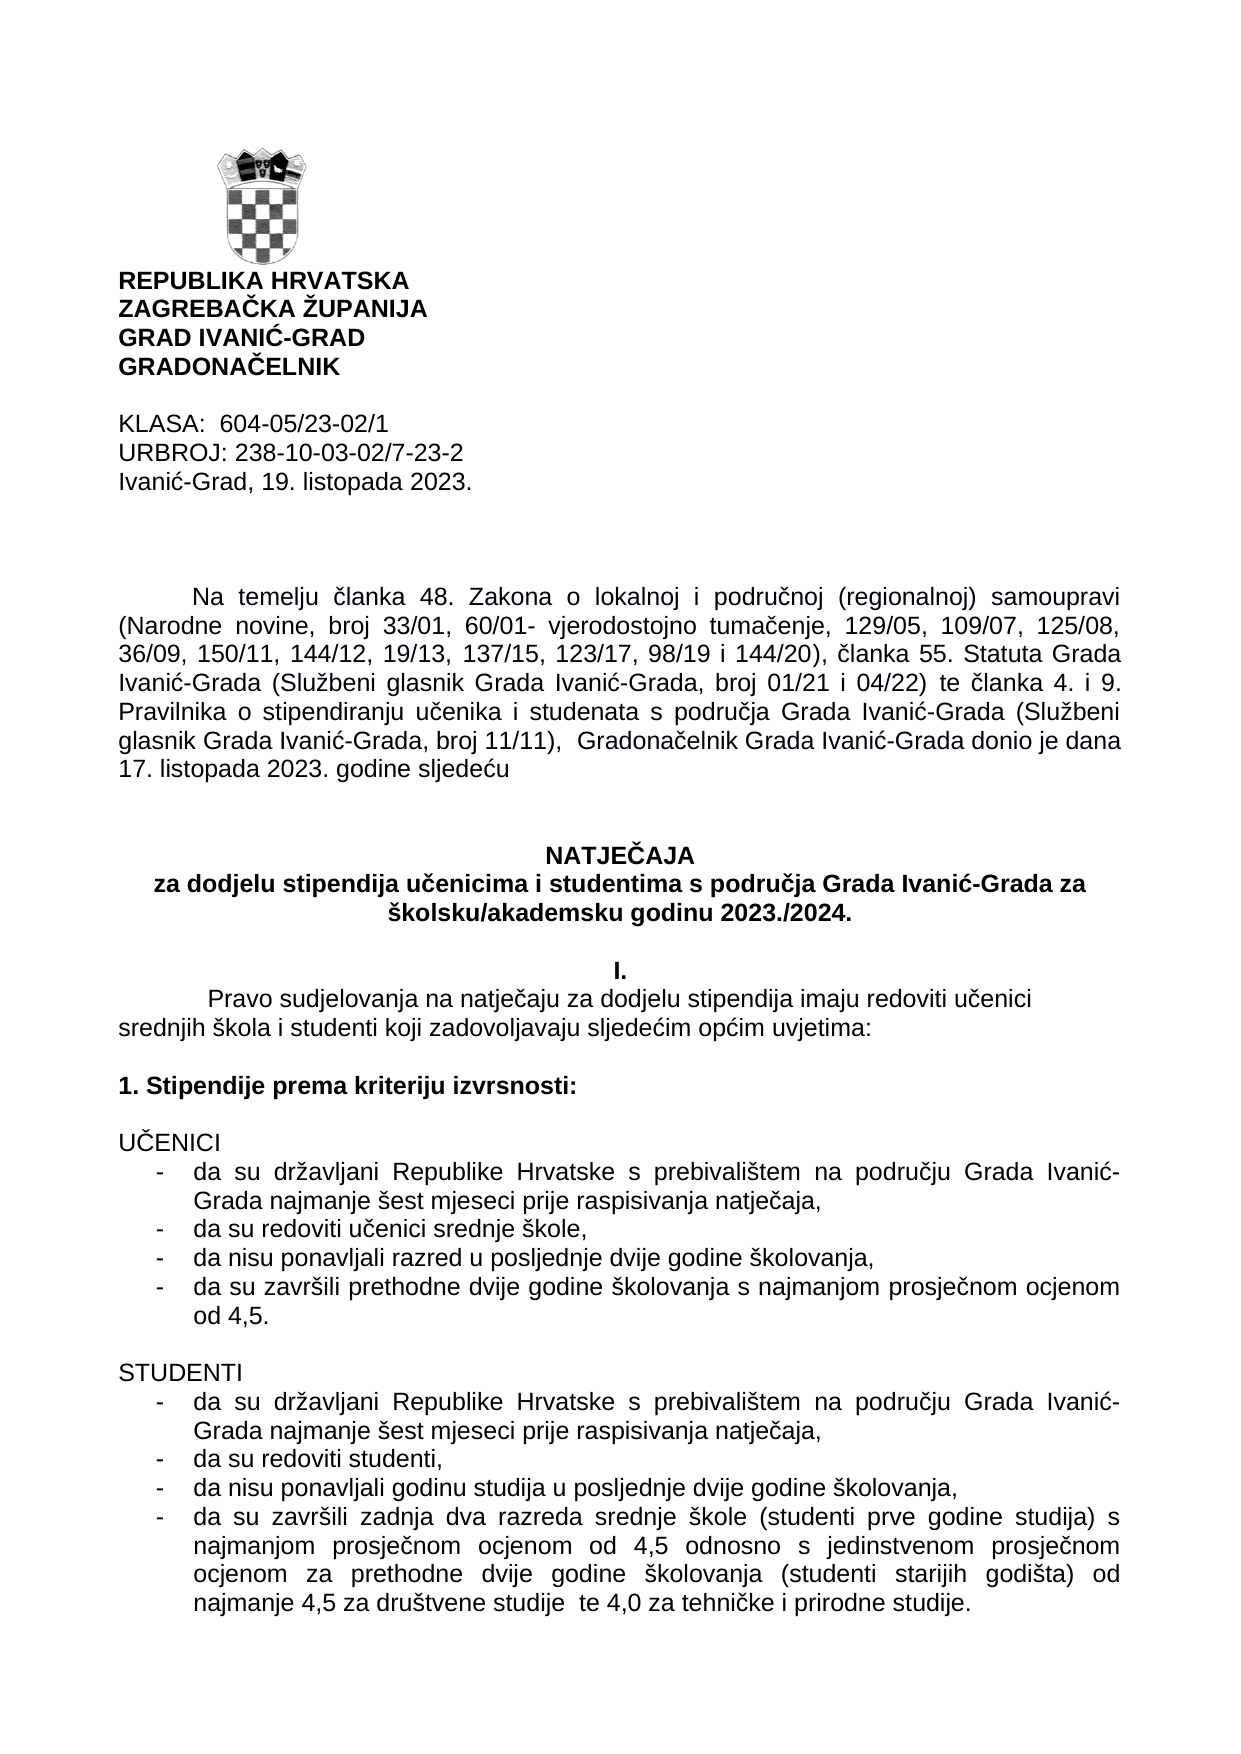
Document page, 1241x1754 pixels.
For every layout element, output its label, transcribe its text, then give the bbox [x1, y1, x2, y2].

list da su redoviti učenici srednje škole, [156, 1214, 1122, 1243]
text UČENICI [118, 1128, 1122, 1157]
text ZAGREBAČKA ŽUPANIJA [118, 294, 1122, 323]
list da nisu ponavljali razred u posljednje dvije godine školovanja, [156, 1243, 1122, 1272]
text KLASA: 604-05/23-02/1 [118, 409, 1122, 438]
list da su završili zadnja dva razreda srednje škole (studenti prve godine studija) s najmanjom prosječnom ocjenom od 4,5 odnosno s jedinstvenom prosječnom ocjenom za prethodne dvije godine školovanja (studenti starijih godišta) od najmanje 4,5 za društvene studije te 4,0 za tehničke i prirodne studije. [156, 1502, 1122, 1617]
text Ivanić-Grad, 19. listopada 2023. [118, 467, 1122, 496]
text NATJEČAJA [118, 841, 1122, 869]
text GRAD IVANIĆ-GRAD [118, 323, 1122, 352]
text STUDENTI [118, 1358, 1122, 1387]
text Na temelju članka 48. Zakona o lokalnoj i područnoj (regionalnoj) samoupravi (Narodne novine, broj 33/01, 60/01- vjerodostojno tumačenje, 129/05, 109/07, 125/08, 36/09, 150/11, 144/12, 19/13, 137/15, 123/17, 98/19 i 144/20), članka 55. Statuta Grada Ivanić-Grada (Službeni glasnik Grada Ivanić-Grada, broj 01/21 i 04/22) te članka 4. i 9. Pravilnika o stipendiranju učenika i studenata s područja Grada Ivanić-Grada (Službeni glasnik Grada Ivanić-Grada, broj 11/11), Gradonačelnik Grada Ivanić-Grada donio je dana 17. listopada 2023. godine sljedeću [118, 582, 1122, 783]
text za dodjelu stipendija učenicima i studentima s područja Grada Ivanić-Grada za školsku/akademsku godinu 2023./2024. [118, 869, 1122, 927]
list da su državljani Republike Hrvatske s prebivalištem na području Grada Ivanić-Grada najmanje šest mjeseci prije raspisivanja natječaja, [156, 1387, 1122, 1444]
list da su završili prethodne dvije godine školovanja s najmanjom prosječnom ocjenom od 4,5. [156, 1272, 1122, 1329]
text srednjih škola i studenti koji zadovoljavaju sljedećim općim uvjetima: [118, 1013, 1122, 1042]
text URBROJ: 238-10-03-02/7-23-2 [118, 438, 1122, 467]
text REPUBLIKA HRVATSKA [118, 266, 1122, 294]
text Pravo sudjelovanja na natječaju za dodjelu stipendija imaju redoviti učenici [118, 984, 1122, 1013]
picture [215, 146, 308, 266]
list da nisu ponavljali godinu studija u posljednje dvije godine školovanja, [156, 1473, 1122, 1502]
list da su redoviti studenti, [156, 1444, 1122, 1473]
text I. [118, 956, 1122, 984]
text 1. Stipendije prema kriteriju izvrsnosti: [118, 1071, 1122, 1099]
text GRADONAČELNIK [118, 352, 1122, 381]
list da su državljani Republike Hrvatske s prebivalištem na području Grada Ivanić-Grada najmanje šest mjeseci prije raspisivanja natječaja, [156, 1157, 1122, 1214]
